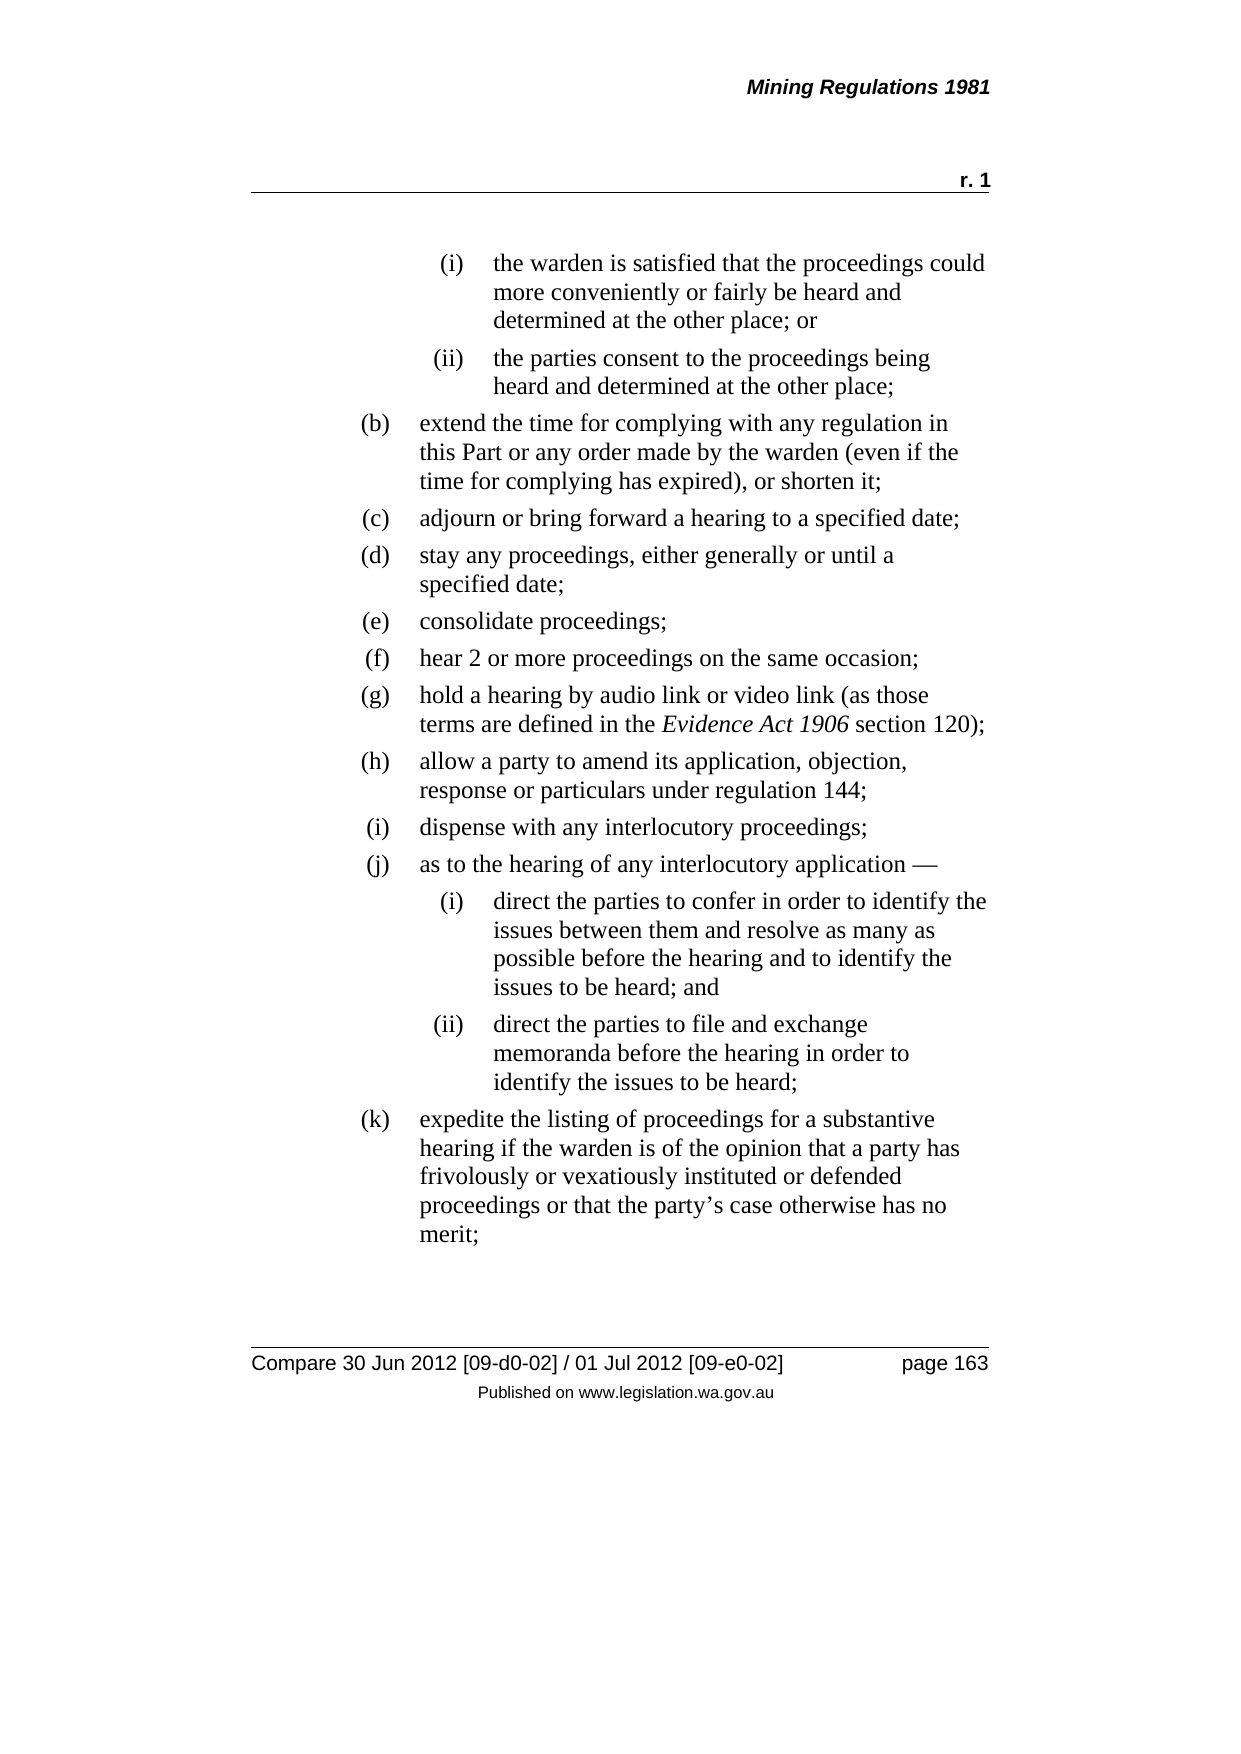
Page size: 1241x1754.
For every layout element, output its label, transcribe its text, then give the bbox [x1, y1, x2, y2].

text (d) stay any proceedings, either generally or until a specified date; [251, 540, 989, 598]
text (f) hear 2 or more proceedings on the same occasion; [251, 643, 989, 672]
text (ii) the parties consent to the proceedings being heard and determined at the other place; [251, 343, 989, 400]
text (i) dispense with any interlocutory proceedings; [251, 812, 989, 841]
text (ii) direct the parties to file and exchange memoranda before the hearing in order to identify the issues to be heard; [251, 1009, 989, 1096]
text (b) extend the time for complying with any regulation in this Part or any order made by the warden (even if the time for complying has expired), or shorten it; [251, 408, 989, 495]
text (h) allow a party to amend its application, objection, response or particulars under regulation 144; [251, 746, 989, 803]
text (g) hold a hearing by audio link or video link (as those terms are defined in the Evidence Act 1906 section 120); [251, 680, 989, 738]
text (i) direct the parties to confer in order to identify the issues between them and resolve as many as possible before the hearing and to identify the issues to be heard; and [251, 886, 989, 1001]
text (k) expedite the listing of proceedings for a substantive hearing if the warden is of the opinion that a party has frivolously or vexatiously instituted or defended proceedings or that the party’s case otherwise has no merit; [251, 1104, 989, 1248]
text (c) adjourn or bring forward a hearing to a specified date; [251, 503, 989, 532]
text (i) the warden is satisfied that the proceedings could more conveniently or fairly be heard and determined at the other place; or [251, 248, 989, 334]
text (j) as to the hearing of any interlocutory application — [251, 849, 989, 878]
text (e) consolidate proceedings; [251, 606, 989, 635]
